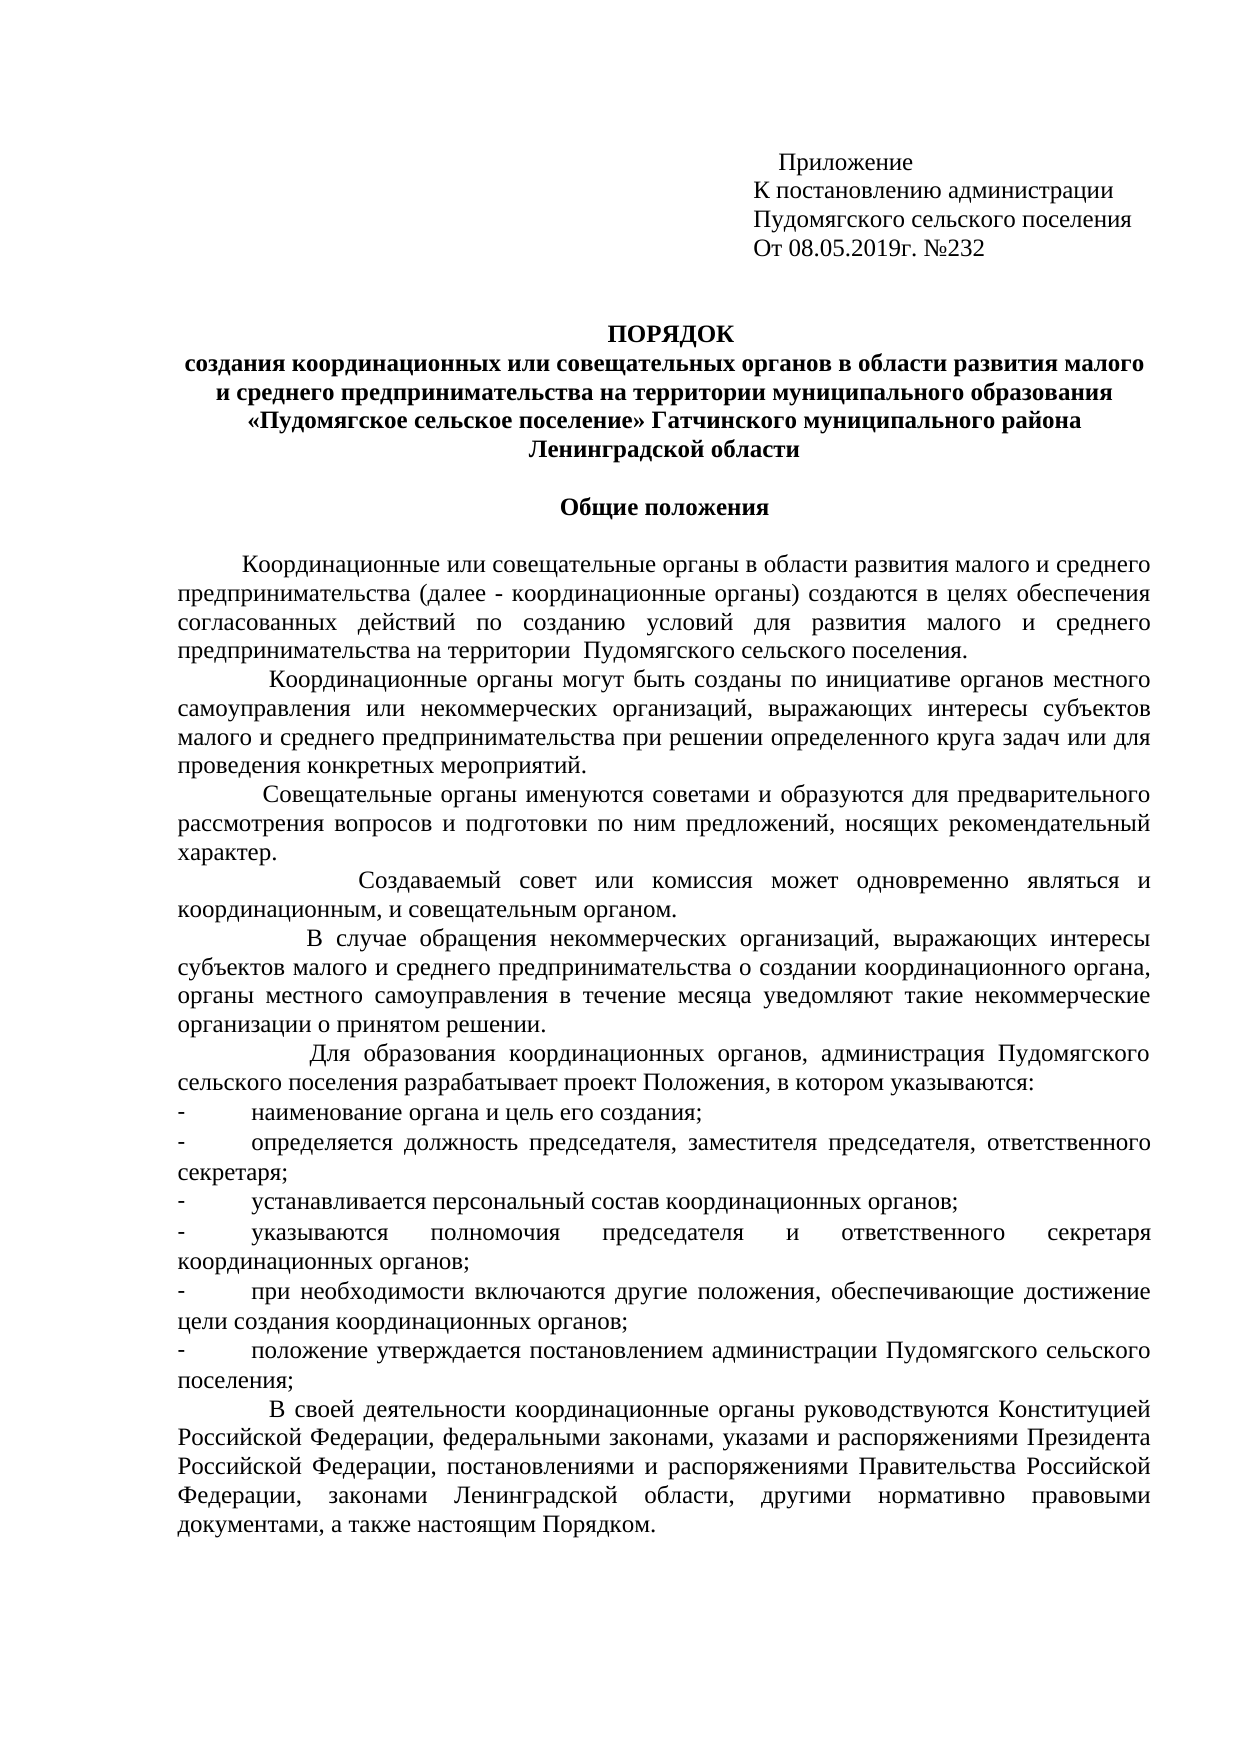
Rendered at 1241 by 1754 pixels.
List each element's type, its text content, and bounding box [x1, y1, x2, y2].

text создания координационных или совещательных органов в области развития малого и среднего предпринимательства на территории муниципального образования «Пудомягское сельское поселение» Гатчинского муниципального района Ленинградской области [177, 348, 1152, 463]
text Создаваемый совет или комиссия может одновременно являться и координационным, и совещательным органом. [177, 866, 1152, 923]
text Приложение [753, 147, 1152, 176]
list указываются полномочия председателя и ответственного секретаря координационных органов; [177, 1216, 1152, 1275]
list определяется должность председателя, заместителя председателя, ответственного секретаря; [177, 1126, 1152, 1185]
text От 08.05.2019г. №232 [753, 233, 1152, 262]
text Координационные или совещательные органы в области развития малого и среднего предпринимательства (далее - координационные органы) создаются в целях обеспечения согласованных действий по созданию условий для развития малого и среднего предпринимательства на территории Пудомягского сельского поселения. [177, 549, 1152, 664]
text К постановлению администрации [753, 176, 1152, 204]
text В случае обращения некоммерческих организаций, выражающих интересы субъектов малого и среднего предпринимательства о создании координационного органа, органы местного самоуправления в течение месяца уведомляют такие некоммерческие организации о принятом решении. [177, 923, 1152, 1038]
list положение утверждается постановлением администрации Пудомягского сельского поселения; [177, 1334, 1152, 1394]
text Координационные органы могут быть созданы по инициативе органов местного самоуправления или некоммерческих организаций, выражающих интересы субъектов малого и среднего предпринимательства при решении определенного круга задач или для проведения конкретных мероприятий. [177, 664, 1152, 779]
text В своей деятельности координационные органы руководствуются Конституцией Российской Федерации, федеральными законами, указами и распоряжениями Президента Российской Федерации, постановлениями и распоряжениями Правительства Российской Федерации, законами Ленинградской области, другими нормативно правовыми документами, а также настоящим Порядком. [177, 1394, 1152, 1537]
text Совещательные органы именуются советами и образуются для предварительного рассмотрения вопросов и подготовки по ним предложений, носящих рекомендательный характер. [177, 779, 1152, 866]
list устанавливается персональный состав координационных органов; [177, 1185, 1152, 1216]
text Общие положения [177, 492, 1152, 521]
list при необходимости включаются другие положения, обеспечивающие достижение цели создания координационных органов; [177, 1275, 1152, 1334]
text ПОРЯДОК [177, 319, 1152, 348]
list наименование органа и цель его создания; [177, 1096, 1152, 1126]
text Пудомягского сельского поселения [753, 204, 1152, 233]
text Для образования координационных органов, администрация Пудомягского сельского поселения разрабатывает проект Положения, в котором указываются: [177, 1038, 1152, 1096]
